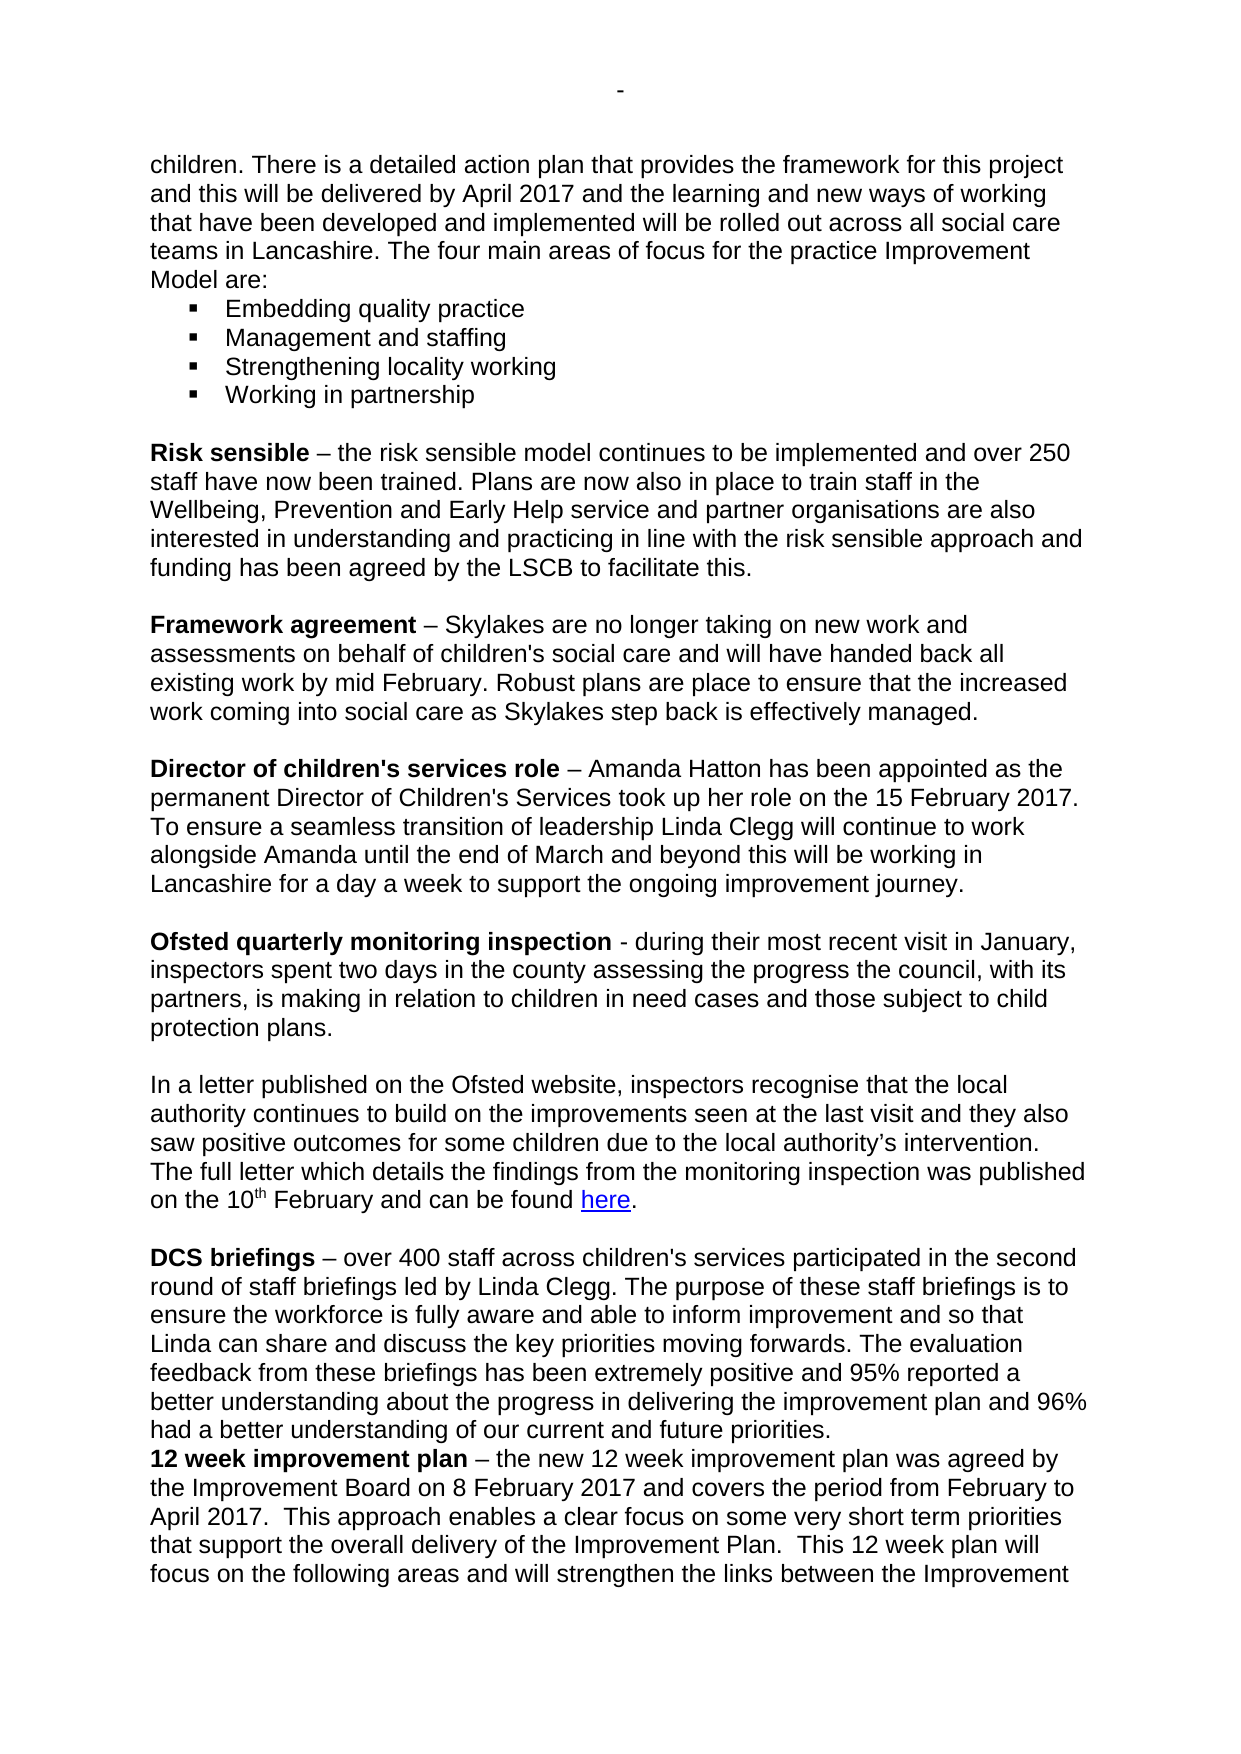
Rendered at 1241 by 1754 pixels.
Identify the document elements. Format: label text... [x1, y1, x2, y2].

text DCS briefings – over 400 staff across children's services participated in the second round of staff briefings led by Linda Clegg. The purpose of these staff briefings is to ensure the workforce is fully aware and able to inform improvement and so that Linda can share and discuss the key priorities moving forwards. The evaluation feedback from these briefings has been extremely positive and 95% reported a better understanding about the progress in delivering the improvement plan and 96% had a better understanding of our current and future priorities. [150, 1243, 1090, 1444]
list Strengthening locality working [187, 351, 1090, 380]
list Working in partnership [187, 380, 1090, 409]
text In a letter published on the Ofsted website, inspectors recognise that the local authority continues to build on the improvements seen at the last visit and they also saw positive outcomes for some children due to the local authority’s intervention. [150, 1070, 1090, 1157]
list Embedding quality practice [187, 294, 1090, 323]
list Management and staffing [187, 323, 1090, 351]
text Ofsted quarterly monitoring inspection - during their most recent visit in January, inspectors spent two days in the county assessing the progress the council, with its partners, is making in relation to children in need cases and those subject to child protection plans. [150, 927, 1090, 1042]
text Framework agreement – Skylakes are no longer taking on new work and assessments on behalf of children's social care and will have handed back all existing work by mid February. Robust plans are place to ensure that the increased work coming into social care as Skylakes step back is effectively managed. [150, 610, 1090, 725]
text Director of children's services role – Amanda Hatton has been appointed as the permanent Director of Children's Services took up her role on the 15 February 2017. To ensure a seamless transition of leadership Linda Clegg will continue to work alongside Amanda until the end of March and beyond this will be working in Lancashire for a day a week to support the ongoing improvement journey. [150, 754, 1090, 898]
text Risk sensible – the risk sensible model continues to be implemented and over 250 staff have now been trained. Plans are now also in place to train staff in the Wellbeing, Prevention and Early Help service and partner organisations are also interested in understanding and practicing in line with the risk sensible approach and funding has been agreed by the LSCB to facilitate this. [150, 409, 1090, 582]
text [150, 150, 1090, 294]
text The full letter which details the findings from the monitoring inspection was published on the 10th February and can be found here. [150, 1157, 1090, 1214]
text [150, 1444, 1090, 1588]
